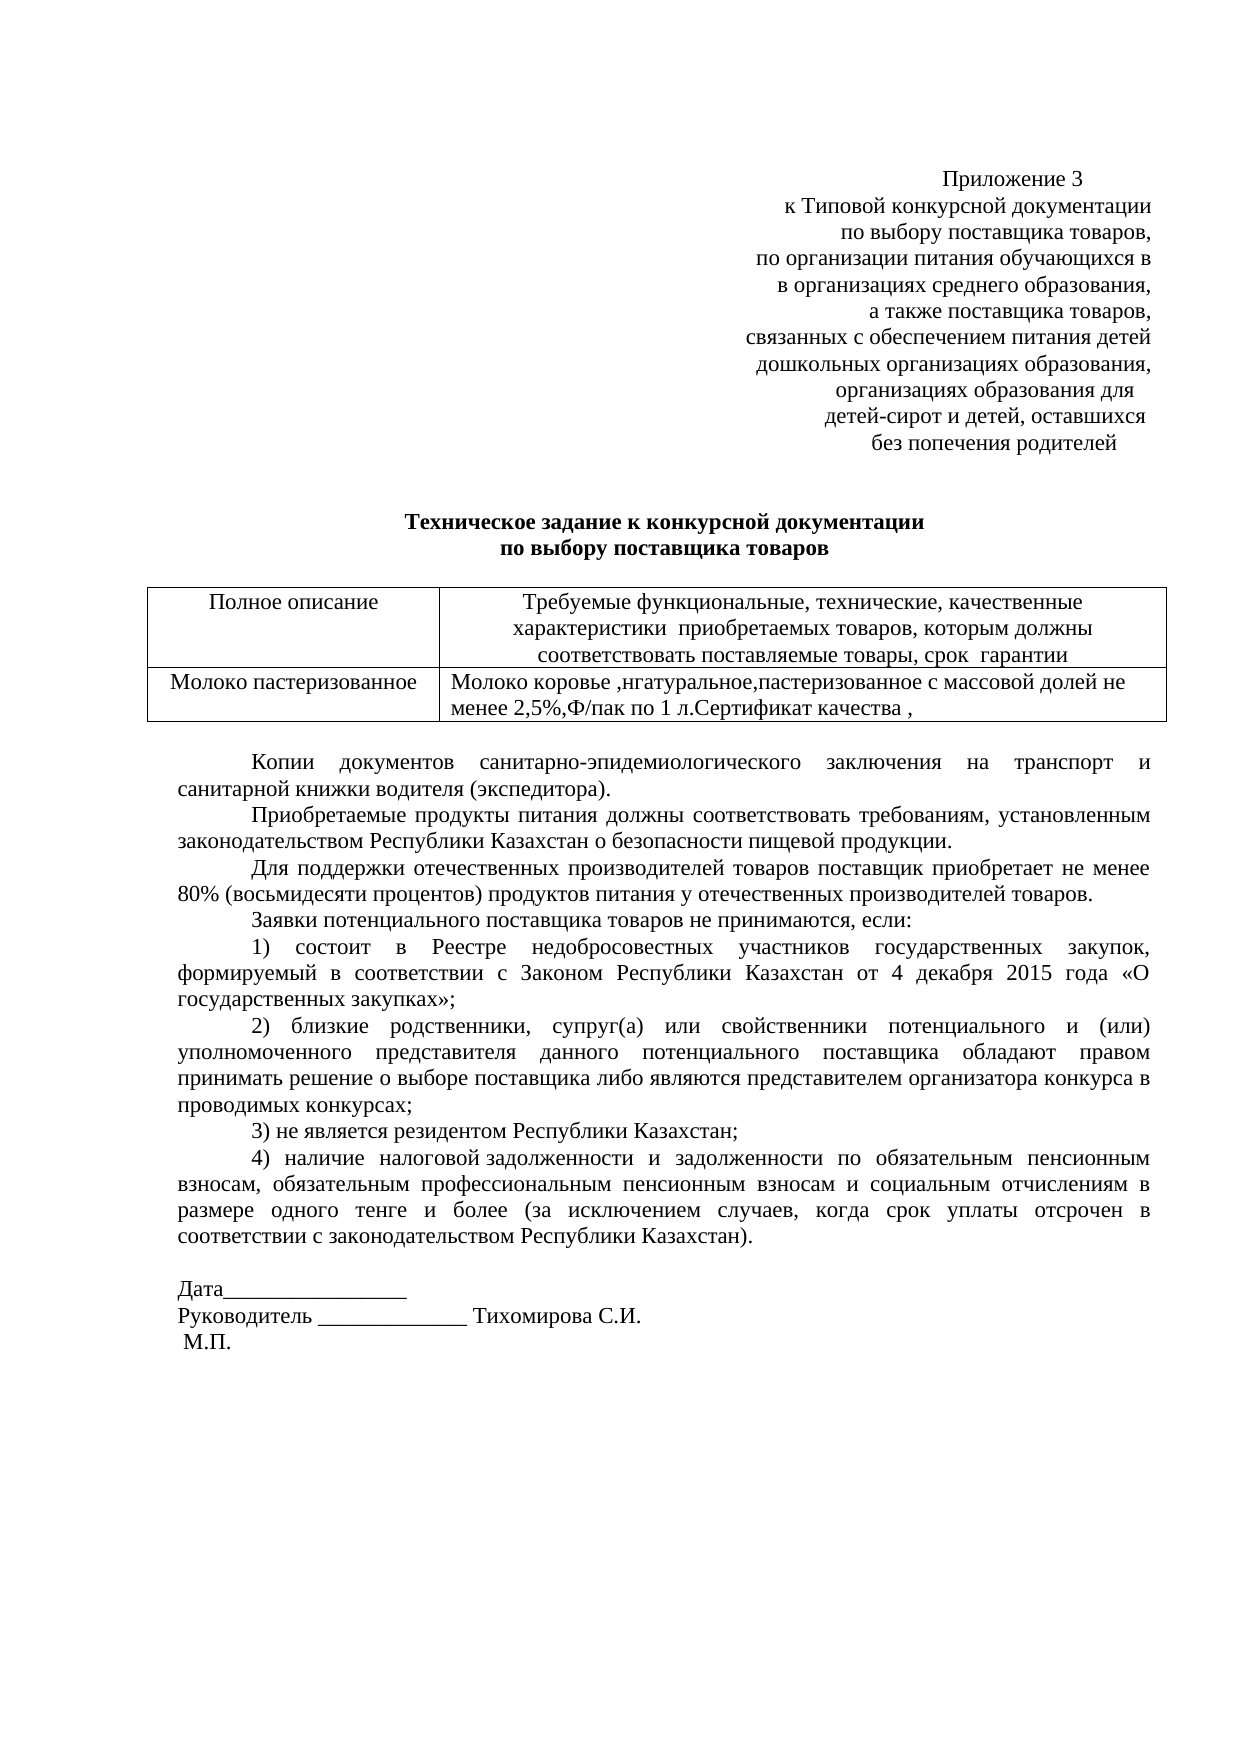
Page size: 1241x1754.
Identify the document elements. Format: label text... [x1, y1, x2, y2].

text а также поставщика товаров, [177, 297, 1152, 323]
text Дата________________ [177, 1275, 1152, 1302]
text дошкольных организациях образования, организациях образования для детей-сирот и детей, оставшихся без попечения родителей [177, 350, 1152, 455]
text по выбору поставщика товаров [177, 534, 1152, 561]
text 4) наличие налоговой задолженности и задолженности по обязательным пенсионным взносам, обязательным профессиональным пенсионным взносам и социальным отчислениям в размере одного тенге и более (за исключением случаев, когда срок уплаты отсрочен в соответствии с законодательством Республики Казахстан). [177, 1143, 1152, 1249]
text Руководитель _____________ Тихомирова С.И. [177, 1302, 1152, 1328]
text в организациях среднего образования, [177, 271, 1152, 297]
table_cell Молоко коровье ,нгатуральное,пастеризованное с массовой долей не менее 2,5%,Ф/пак по 1 л.Сертификат качества , [440, 668, 1166, 721]
table_header Требуемые функциональные, технические, качественные характеристики приобретаемых товаров, которым должны соответствовать поставляемые товары, срок гарантии [440, 588, 1166, 667]
text Копии документов санитарно-эпидемиологического заключения на транспорт и санитарной книжки водителя (экспедитора). [177, 748, 1152, 801]
text Для поддержки отечественных производителей товаров поставщик приобретает не менее 80% (восьмидесяти процентов) продуктов питания у отечественных производителей товаров. [177, 854, 1152, 906]
text связанных с обеспечением питания детей [177, 323, 1152, 350]
table_header Полное описание [148, 588, 439, 667]
text 1) состоит в Реестре недобросовестных участников государственных закупок, формируемый в соответствии с Законом Республики Казахстан от 4 декабря 2015 года «О государственных закупках»; [177, 933, 1152, 1012]
text по организации питания обучающихся в [177, 244, 1152, 271]
text М.П. [177, 1328, 1152, 1354]
text Заявки потенциального поставщика товаров не принимаются, если: [177, 906, 1152, 933]
text 3) не является резидентом Республики Казахстан; [177, 1117, 1152, 1143]
text Техническое задание к конкурсной документации [177, 508, 1152, 534]
text Приложение 3 к Типовой конкурсной документации по выбору поставщика товаров, [177, 165, 1152, 244]
text 2) близкие родственники, супруг(а) или свойственники потенциального и (или) уполномоченного представителя данного потенциального поставщика обладают правом принимать решение о выборе поставщика либо являются представителем организатора конкурса в проводимых конкурсах; [177, 1012, 1152, 1117]
text Приобретаемые продукты питания должны соответствовать требованиям, установленным законодательством Республики Казахстан о безопасности пищевой продукции. [177, 801, 1152, 854]
table_cell Молоко пастеризованное [148, 668, 439, 721]
